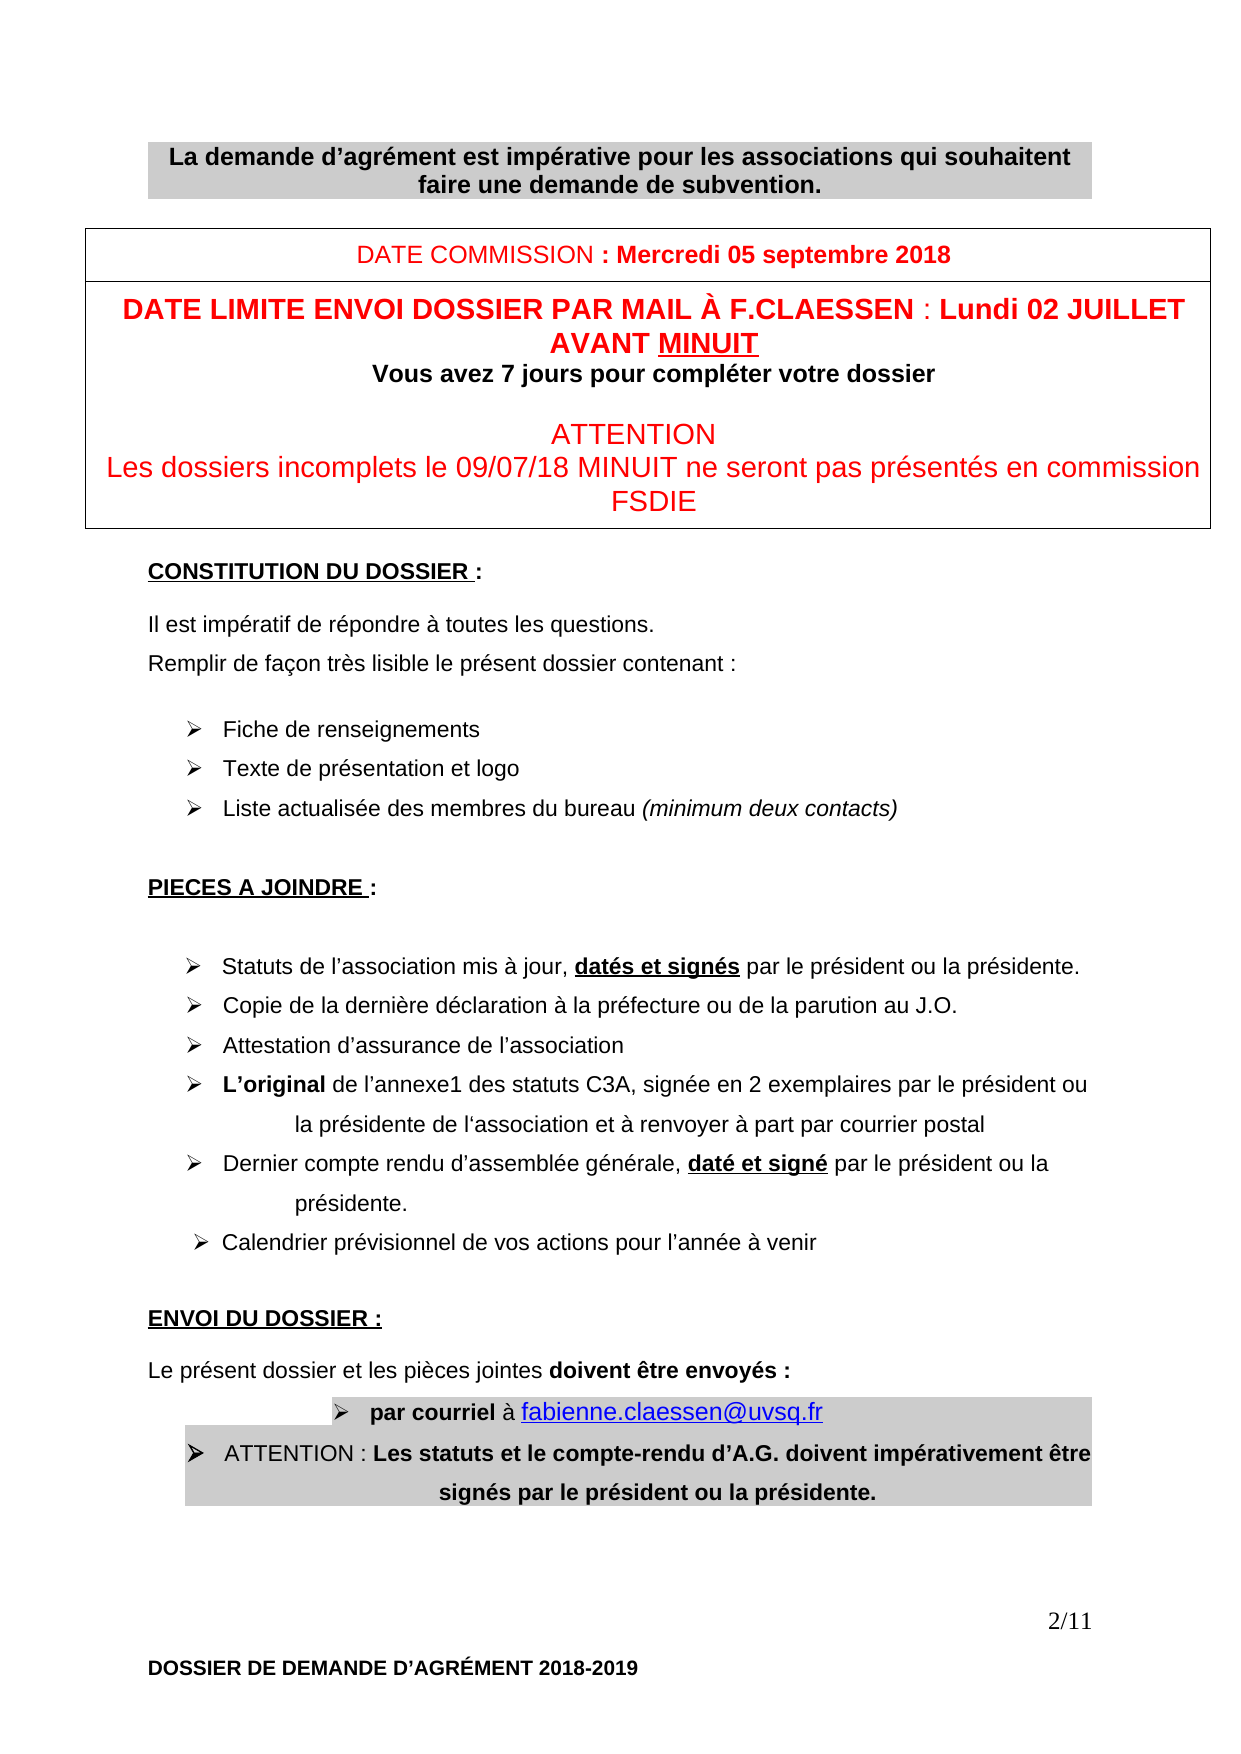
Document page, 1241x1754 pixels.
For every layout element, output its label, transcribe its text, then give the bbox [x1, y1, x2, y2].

list L’original de l’annexe1 des statuts C3A, signée en 2 exemplaires par le président ou la présidente de l‘association et à renvoyer à part par courrier postal [185, 1071, 1092, 1137]
list ATTENTION : Les statuts et le compte-rendu d’A.G. doivent impérativement être signés par le président ou la présidente. [185, 1440, 1092, 1506]
list Liste actualisée des membres du bureau (minimum deux contacts) [185, 795, 1092, 821]
list Statuts de l’association mis à jour, datés et signés par le président ou la présidente. [184, 953, 1092, 979]
list Calendrier prévisionnel de vos actions pour l’année à venir [192, 1229, 1092, 1255]
list par courriel à fabienne.claessen@uvsq.fr [332, 1397, 1092, 1425]
text Il est impératif de répondre à toutes les questions. [148, 611, 1092, 637]
list Fiche de renseignements [185, 716, 1092, 742]
list Texte de présentation et logo [185, 755, 1092, 782]
text Remplir de façon très lisible le présent dossier contenant : [148, 650, 1092, 676]
text CONSTITUTION DU DOSSIER : [148, 558, 1092, 584]
list Copie de la dernière déclaration à la préfecture ou de la parution au J.O. [185, 992, 1092, 1018]
text Le présent dossier et les pièces jointes doivent être envoyés : [148, 1357, 1092, 1383]
table_cell DATE LIMITE ENVOI DOSSIER PAR MAIL À F.CLAESSEN : Lundi 02 JUILLET AVANT MINUIT Vous avez 7 jours pour compléter votre dossier ATTENTION Les dossiers incomplets le 09/07/18 MINUIT ne seront pas présentés en commission FSDIE [86, 282, 1210, 528]
list Attestation d’assurance de l’association [185, 1032, 1092, 1058]
text ENVOI DU DOSSIER : [148, 1304, 1092, 1331]
table_header DATE COMMISSION : Mercredi 05 septembre 2018 [86, 229, 1210, 281]
text La demande d’agrément est impérative pour les associations qui souhaitent faire une demande de subvention. [148, 142, 1092, 199]
text PIECES A JOINDRE : [148, 874, 1092, 900]
list Dernier compte rendu d’assemblée générale, daté et signé par le président ou la présidente. [185, 1150, 1092, 1216]
